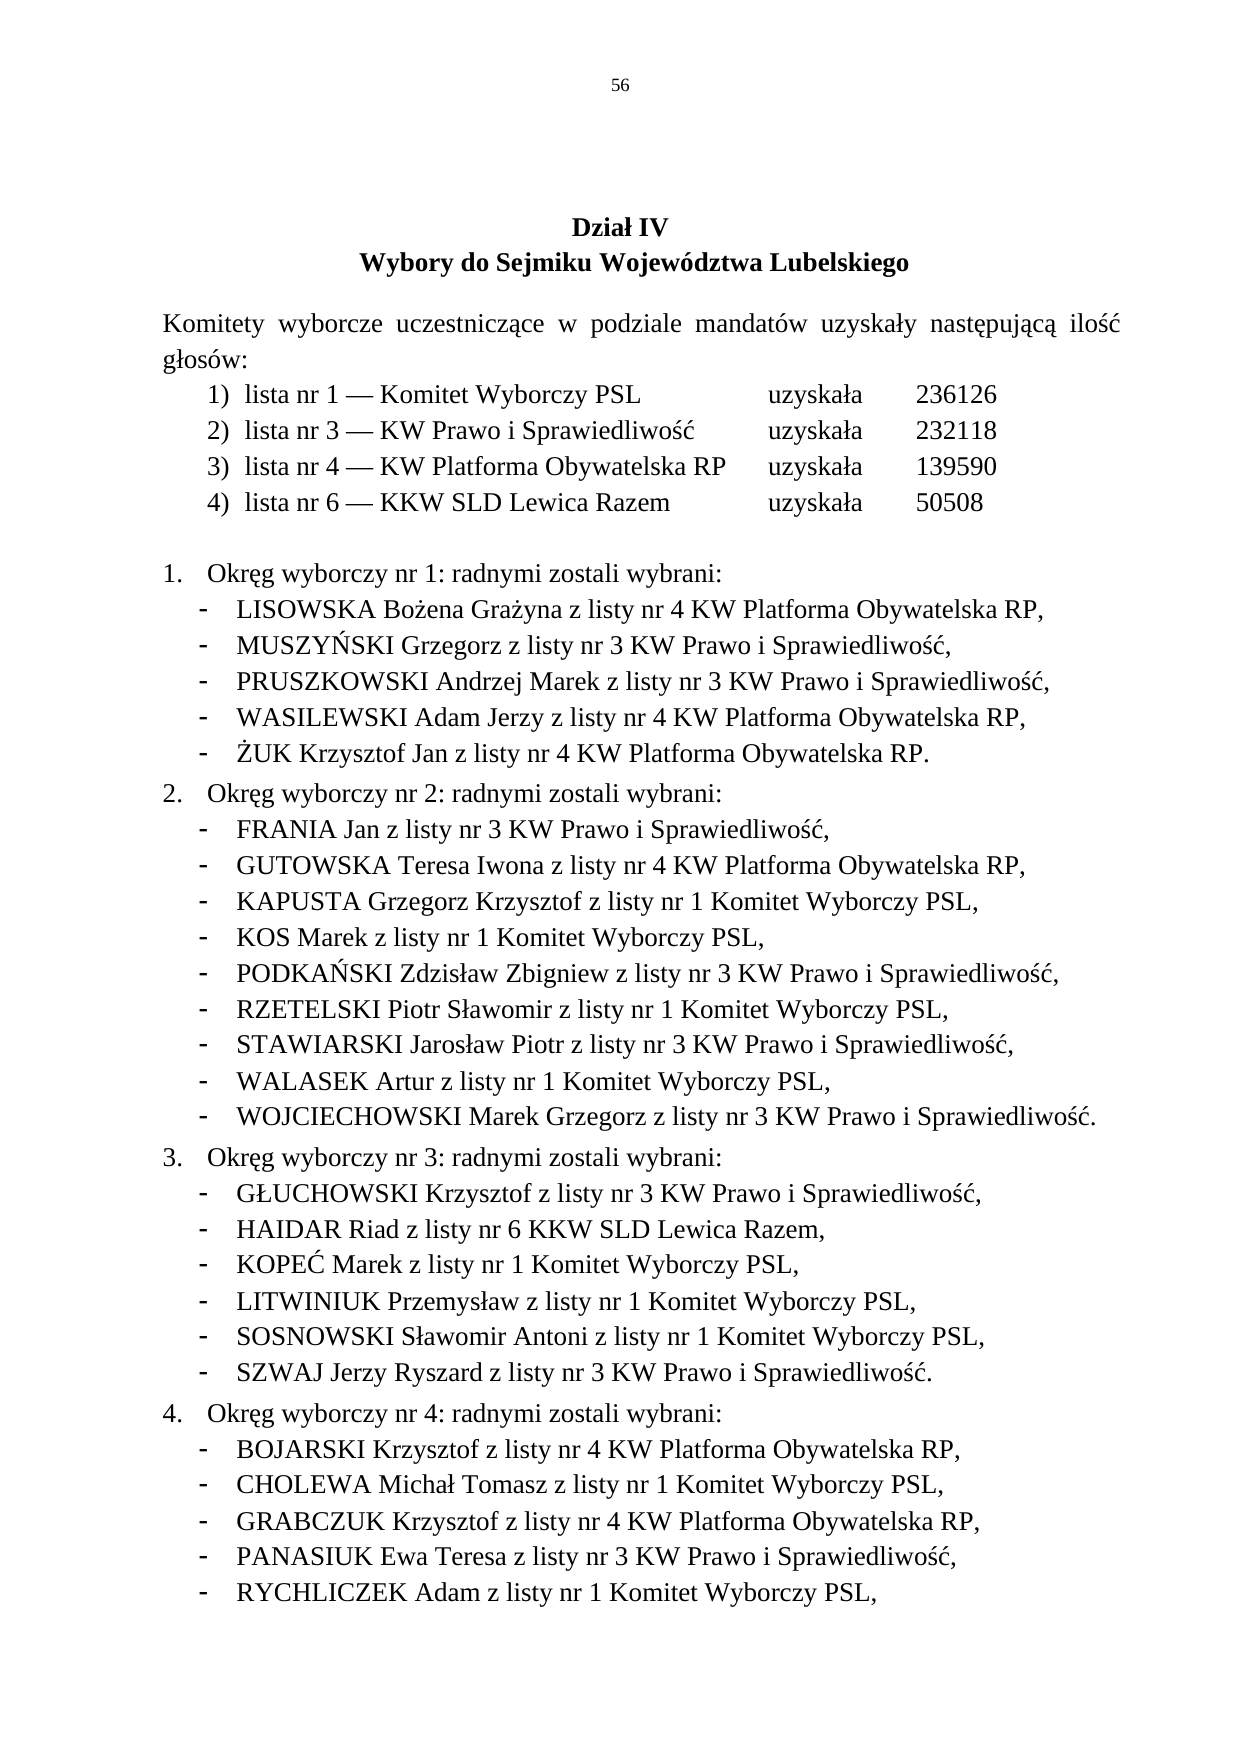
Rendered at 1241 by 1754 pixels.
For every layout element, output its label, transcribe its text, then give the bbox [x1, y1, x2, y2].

list FRANIA Jan z listy nr 3 KW Prawo i Sprawiedliwość, [199, 813, 1122, 844]
text Dział IV Wybory do Sejmiku Województwa Lubelskiego [118, 211, 1122, 278]
list lista nr 4 ― KW Platforma Obywatelska RP uzyskała 139590 [207, 450, 1122, 481]
list GŁUCHOWSKI Krzysztof z listy nr 3 KW Prawo i Sprawiedliwość, [199, 1177, 1122, 1208]
list SOSNOWSKI Sławomir Antoni z listy nr 1 Komitet Wyborczy PSL, [199, 1321, 1122, 1352]
list Okręg wyborczy nr 4: radnymi zostali wybrani: [162, 1397, 1122, 1428]
list WOJCIECHOWSKI Marek Grzegorz z listy nr 3 KW Prawo i Sprawiedliwość. [199, 1101, 1122, 1132]
list WALASEK Artur z listy nr 1 Komitet Wyborczy PSL, [199, 1064, 1122, 1096]
list GRABCZUK Krzysztof z listy nr 4 KW Platforma Obywatelska RP, [199, 1504, 1122, 1536]
list MUSZYŃSKI Grzegorz z listy nr 3 KW Prawo i Sprawiedliwość, [199, 629, 1122, 660]
list Okręg wyborczy nr 3: radnymi zostali wybrani: [162, 1141, 1122, 1172]
list PODKAŃSKI Zdzisław Zbigniew z listy nr 3 KW Prawo i Sprawiedliwość, [199, 957, 1122, 988]
list lista nr 3 ― KW Prawo i Sprawiedliwość uzyskała 232118 [207, 414, 1122, 446]
list STAWIARSKI Jarosław Piotr z listy nr 3 KW Prawo i Sprawiedliwość, [199, 1029, 1122, 1060]
list ŻUK Krzysztof Jan z listy nr 4 KW Platforma Obywatelska RP. [199, 737, 1122, 768]
list RZETELSKI Piotr Sławomir z listy nr 1 Komitet Wyborczy PSL, [199, 993, 1122, 1024]
list lista nr 1 ― Komitet Wyborczy PSL uzyskała 236126 [207, 379, 1122, 410]
list HAIDAR Riad z listy nr 6 KKW SLD Lewica Razem, [199, 1213, 1122, 1244]
list CHOLEWA Michał Tomasz z listy nr 1 Komitet Wyborczy PSL, [199, 1469, 1122, 1500]
list KOS Marek z listy nr 1 Komitet Wyborczy PSL, [199, 921, 1122, 952]
list LITWINIUK Przemysław z listy nr 1 Komitet Wyborczy PSL, [199, 1284, 1122, 1316]
list WASILEWSKI Adam Jerzy z listy nr 4 KW Platforma Obywatelska RP, [199, 701, 1122, 732]
list PRUSZKOWSKI Andrzej Marek z listy nr 3 KW Prawo i Sprawiedliwość, [199, 665, 1122, 696]
list RYCHLICZEK Adam z listy nr 1 Komitet Wyborczy PSL, [199, 1576, 1122, 1608]
list Okręg wyborczy nr 1: radnymi zostali wybrani: [162, 557, 1122, 588]
list GUTOWSKA Teresa Iwona z listy nr 4 KW Platforma Obywatelska RP, [199, 849, 1122, 880]
list BOJARSKI Krzysztof z listy nr 4 KW Platforma Obywatelska RP, [199, 1433, 1122, 1464]
list Okręg wyborczy nr 2: radnymi zostali wybrani: [162, 777, 1122, 808]
list KOPEĆ Marek z listy nr 1 Komitet Wyborczy PSL, [199, 1249, 1122, 1280]
list KAPUSTA Grzegorz Krzysztof z listy nr 1 Komitet Wyborczy PSL, [199, 885, 1122, 916]
list LISOWSKA Bożena Grażyna z listy nr 4 KW Platforma Obywatelska RP, [199, 593, 1122, 624]
list PANASIUK Ewa Teresa z listy nr 3 KW Prawo i Sprawiedliwość, [199, 1541, 1122, 1572]
list lista nr 6 ― KKW SLD Lewica Razem uzyskała 50508 [207, 486, 1122, 517]
list SZWAJ Jerzy Ryszard z listy nr 3 KW Prawo i Sprawiedliwość. [199, 1356, 1122, 1388]
text Komitety wyborcze uczestniczące w podziale mandatów uzyskały następującą ilość głosów: [162, 307, 1122, 374]
